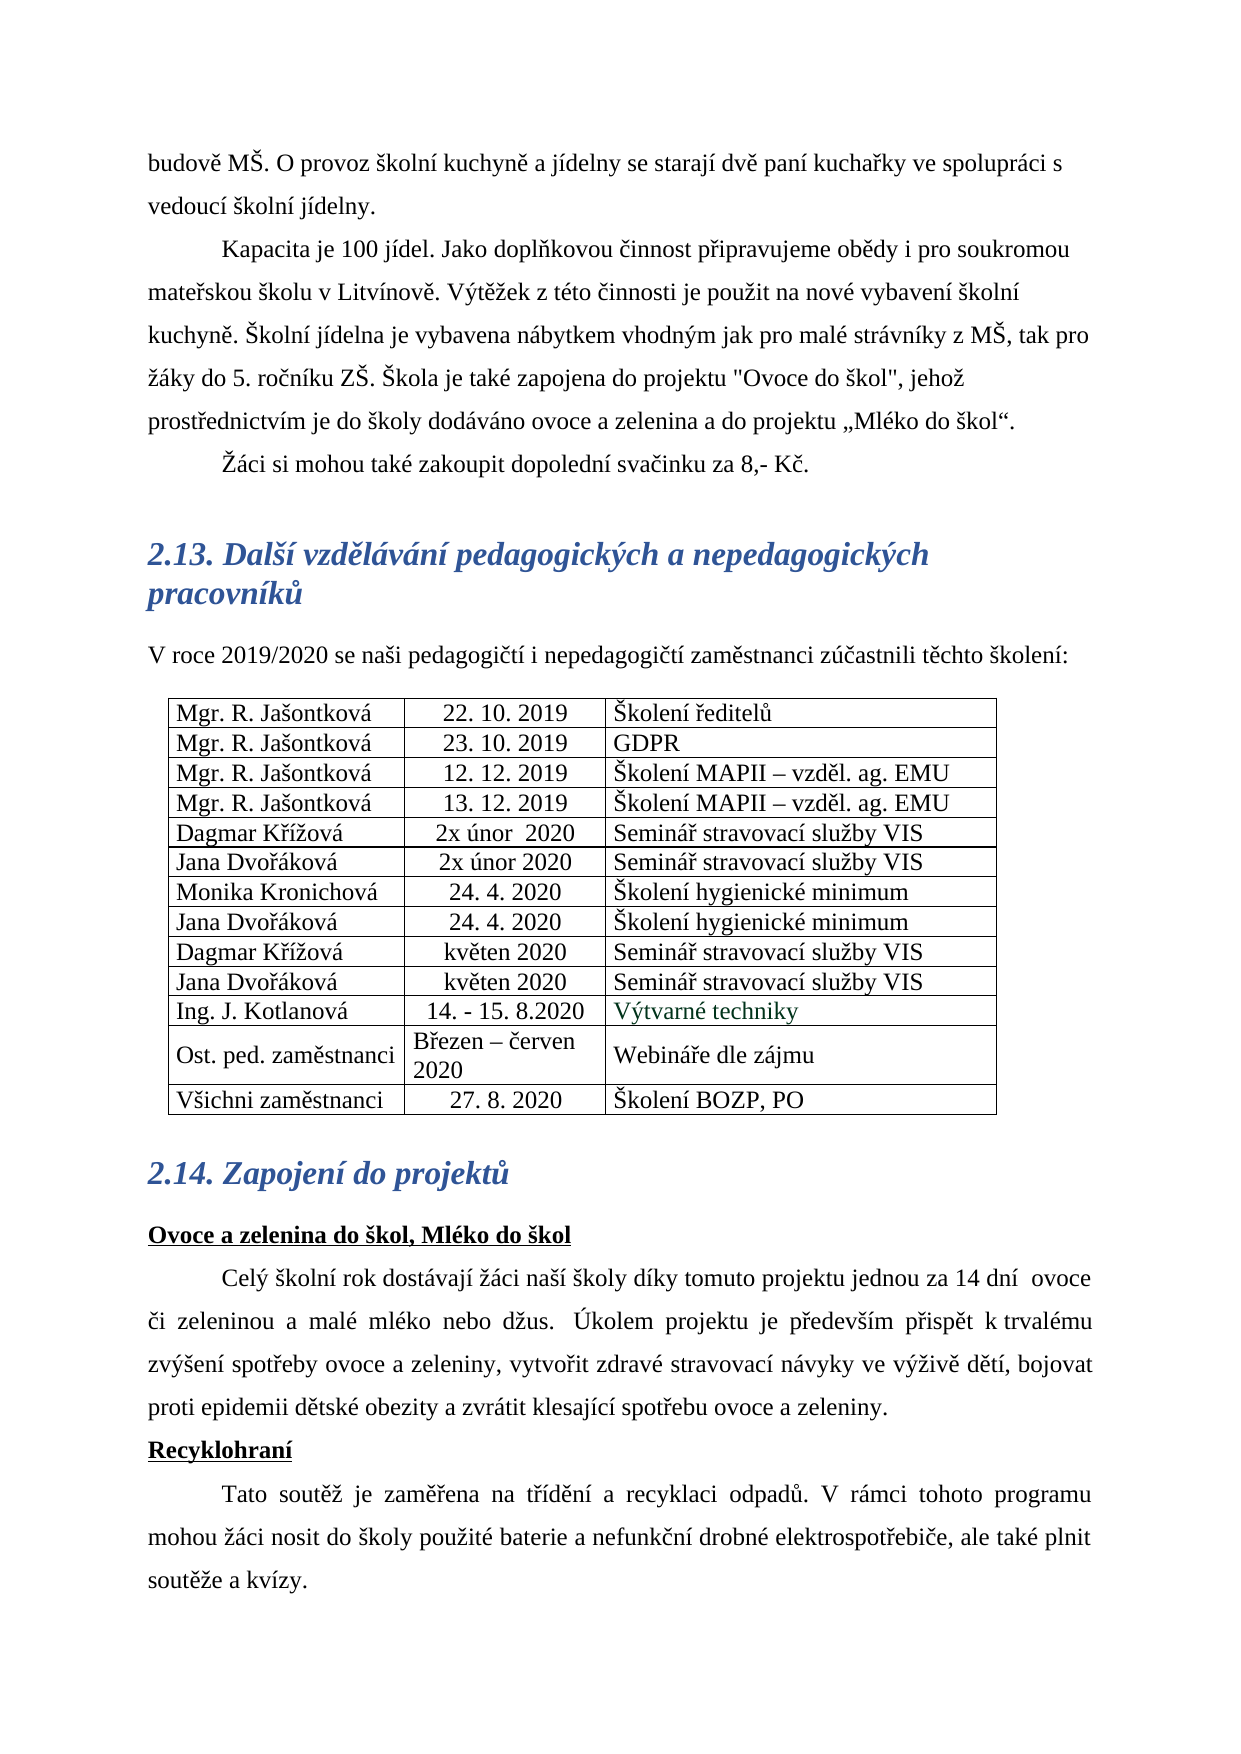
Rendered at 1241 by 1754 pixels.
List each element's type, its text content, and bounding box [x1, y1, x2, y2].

table_cell Ing. J. Kotlanová [169, 996, 404, 1025]
table_cell květen 2020 [405, 967, 605, 995]
table_cell Všichni zaměstnanci [169, 1085, 404, 1113]
table_cell Školení BOZP, PO [606, 1085, 996, 1113]
table_cell 24. 4. 2020 [405, 907, 605, 936]
table_cell Seminář stravovací služby VIS [606, 967, 996, 995]
table_cell Březen – červen 2020 [405, 1026, 605, 1084]
table_cell Seminář stravovací služby VIS [606, 937, 996, 966]
table_cell Webináře dle zájmu [606, 1026, 996, 1084]
table_header Školení ředitelů [606, 699, 996, 727]
table_cell 2x únor 2020 [405, 818, 605, 846]
text Celý školní rok dostávají žáci naší školy díky tomuto projektu jednou za 14 dní ovoce či zeleninou a malé mléko nebo džus. Úkolem projektu je především přispět k trvalému zvýšení spotřeby ovoce a zeleniny, vytvořit zdravé stravovací návyky ve výživě dětí, bojovat proti epidemii dětské obezity a zvrátit klesající spotřebu ovoce a zeleniny. [148, 1263, 1093, 1421]
table_cell 23. 10. 2019 [405, 728, 605, 757]
table_cell 24. 4. 2020 [405, 877, 605, 906]
table_cell Seminář stravovací služby VIS [606, 818, 996, 846]
text Ovoce a zelenina do škol, Mléko do škol [148, 1220, 1093, 1249]
table_cell Školení MAPII – vzděl. ag. EMU [606, 788, 996, 817]
table_cell Výtvarné techniky [606, 996, 996, 1025]
table_cell 12. 12. 2019 [405, 758, 605, 787]
table_cell Jana Dvořáková [169, 967, 404, 995]
table_cell Školení hygienické minimum [606, 907, 996, 936]
table_cell Dagmar Křížová [169, 818, 404, 846]
table_header Mgr. R. Jašontková [169, 699, 404, 727]
text Žáci si mohou také zakoupit dopolední svačinku za 8,- Kč. [148, 449, 1093, 478]
table_cell Jana Dvořáková [169, 848, 404, 876]
text Recyklohraní [148, 1436, 1093, 1464]
table_cell 27. 8. 2020 [405, 1085, 605, 1113]
table_cell Seminář stravovací služby VIS [606, 848, 996, 876]
text V roce 2019/2020 se naši pedagogičtí i nepedagogičtí zaměstnanci zúčastnili těchto školení: [148, 640, 1093, 669]
table_cell GDPR [606, 728, 996, 757]
text 2.13. Další vzdělávání pedagogických a nepedagogických pracovníků [148, 534, 1093, 611]
table_cell Školení hygienické minimum [606, 877, 996, 906]
table_cell Monika Kronichová [169, 877, 404, 906]
table_cell 14. - 15. 8.2020 [405, 996, 605, 1025]
table_cell Jana Dvořáková [169, 907, 404, 936]
table_cell Mgr. R. Jašontková [169, 758, 404, 787]
table_cell Školení MAPII – vzděl. ag. EMU [606, 758, 996, 787]
table_cell květen 2020 [405, 937, 605, 966]
table_cell 13. 12. 2019 [405, 788, 605, 817]
text 2.14. Zapojení do projektů [148, 1153, 1093, 1191]
table_cell Mgr. R. Jašontková [169, 788, 404, 817]
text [148, 148, 1093, 219]
table_cell Dagmar Křížová [169, 937, 404, 966]
text Tato soutěž je zaměřena na třídění a recyklaci odpadů. V rámci tohoto programu mohou žáci nosit do školy použité baterie a nefunkční drobné elektrospotřebiče, ale také plnit soutěže a kvízy. [148, 1479, 1093, 1594]
table_header 22. 10. 2019 [405, 699, 605, 727]
text Kapacita je 100 jídel. Jako doplňkovou činnost připravujeme obědy i pro soukromou mateřskou školu v Litvínově. Výtěžek z této činnosti je použit na nové vybavení školní kuchyně. Školní jídelna je vybavena nábytkem vhodným jak pro malé strávníky z MŠ, tak pro žáky do 5. ročníku ZŠ. Škola je také zapojena do projektu "Ovoce do škol", jehož prostřednictvím je do školy dodáváno ovoce a zelenina a do projektu „Mléko do škol“. [148, 234, 1093, 435]
table_cell Mgr. R. Jašontková [169, 728, 404, 757]
table_cell 2x únor 2020 [405, 848, 605, 876]
table_cell Ost. ped. zaměstnanci [169, 1026, 404, 1084]
